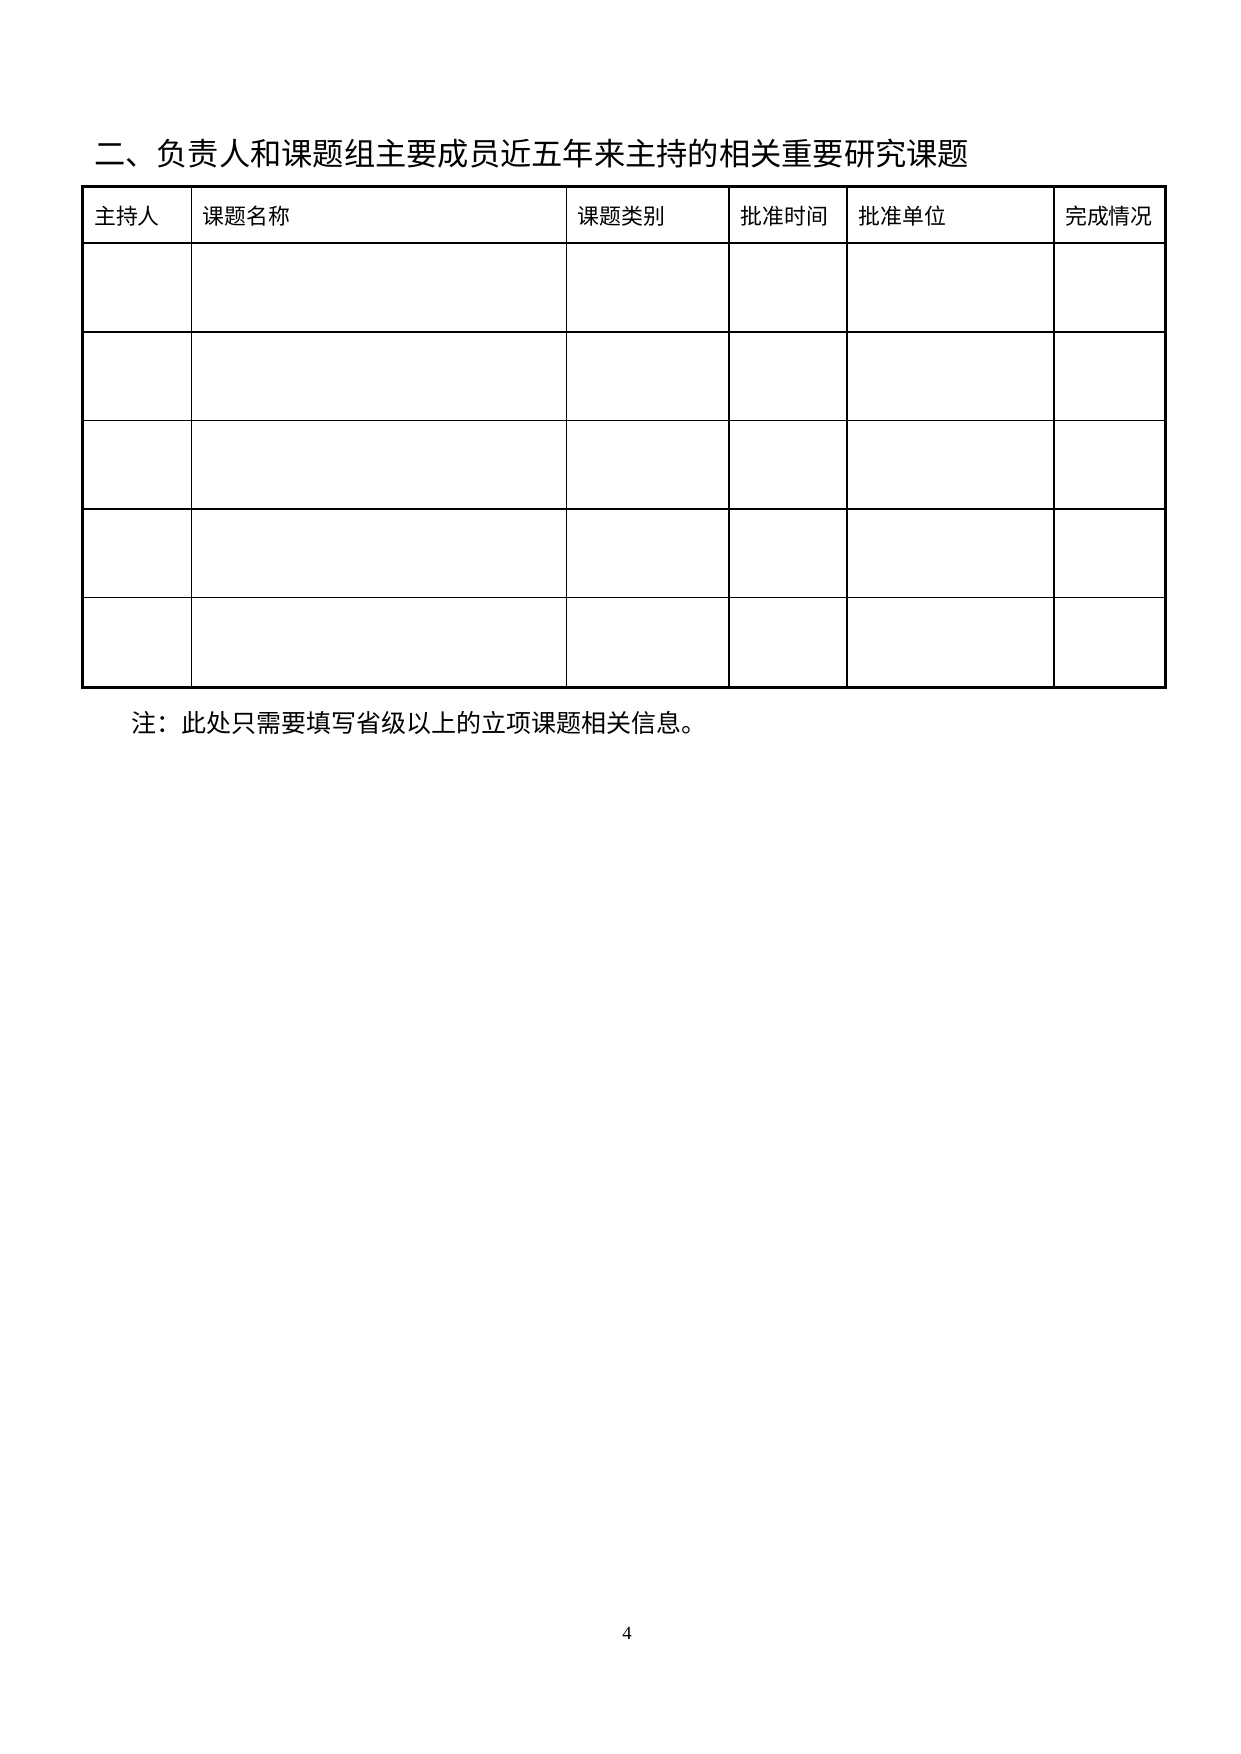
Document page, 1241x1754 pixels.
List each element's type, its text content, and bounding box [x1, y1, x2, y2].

table_header 完成情况 [1055, 188, 1164, 242]
table_cell [192, 421, 566, 508]
table_cell [567, 421, 728, 508]
table_cell [1055, 598, 1164, 686]
table_cell [730, 333, 846, 419]
table_header 批准单位 [848, 188, 1053, 242]
table_cell [848, 244, 1053, 331]
table_cell [848, 510, 1053, 597]
table_cell [567, 510, 728, 597]
table_cell [192, 244, 566, 331]
table_cell [1055, 421, 1164, 508]
table_cell [84, 244, 191, 331]
table_cell [567, 244, 728, 331]
table_cell [848, 421, 1053, 508]
table_cell [192, 333, 566, 419]
table_cell [567, 598, 728, 686]
table_cell [730, 244, 846, 331]
table_header 课题类别 [567, 188, 728, 242]
table_header 课题名称 [192, 188, 566, 242]
text 二、负责人和课题组主要成员近五年来主持的相关重要研究课题 [94, 120, 1159, 185]
table_cell [1055, 510, 1164, 597]
table_cell [730, 598, 846, 686]
table_cell [84, 510, 191, 597]
table_cell [192, 510, 566, 597]
table_cell [848, 598, 1053, 686]
table_cell [1055, 333, 1164, 419]
table_cell [1055, 244, 1164, 331]
table_cell [84, 421, 191, 508]
table_cell [192, 598, 566, 686]
text 注：此处只需要填写省级以上的立项课题相关信息。 [94, 689, 1159, 754]
table_header 主持人 [84, 188, 191, 242]
table_cell [84, 333, 191, 419]
table_cell [848, 333, 1053, 419]
table_cell [567, 333, 728, 419]
table_header 批准时间 [730, 188, 846, 242]
table_cell [84, 598, 191, 686]
table_cell [730, 421, 846, 508]
table_cell [730, 510, 846, 597]
